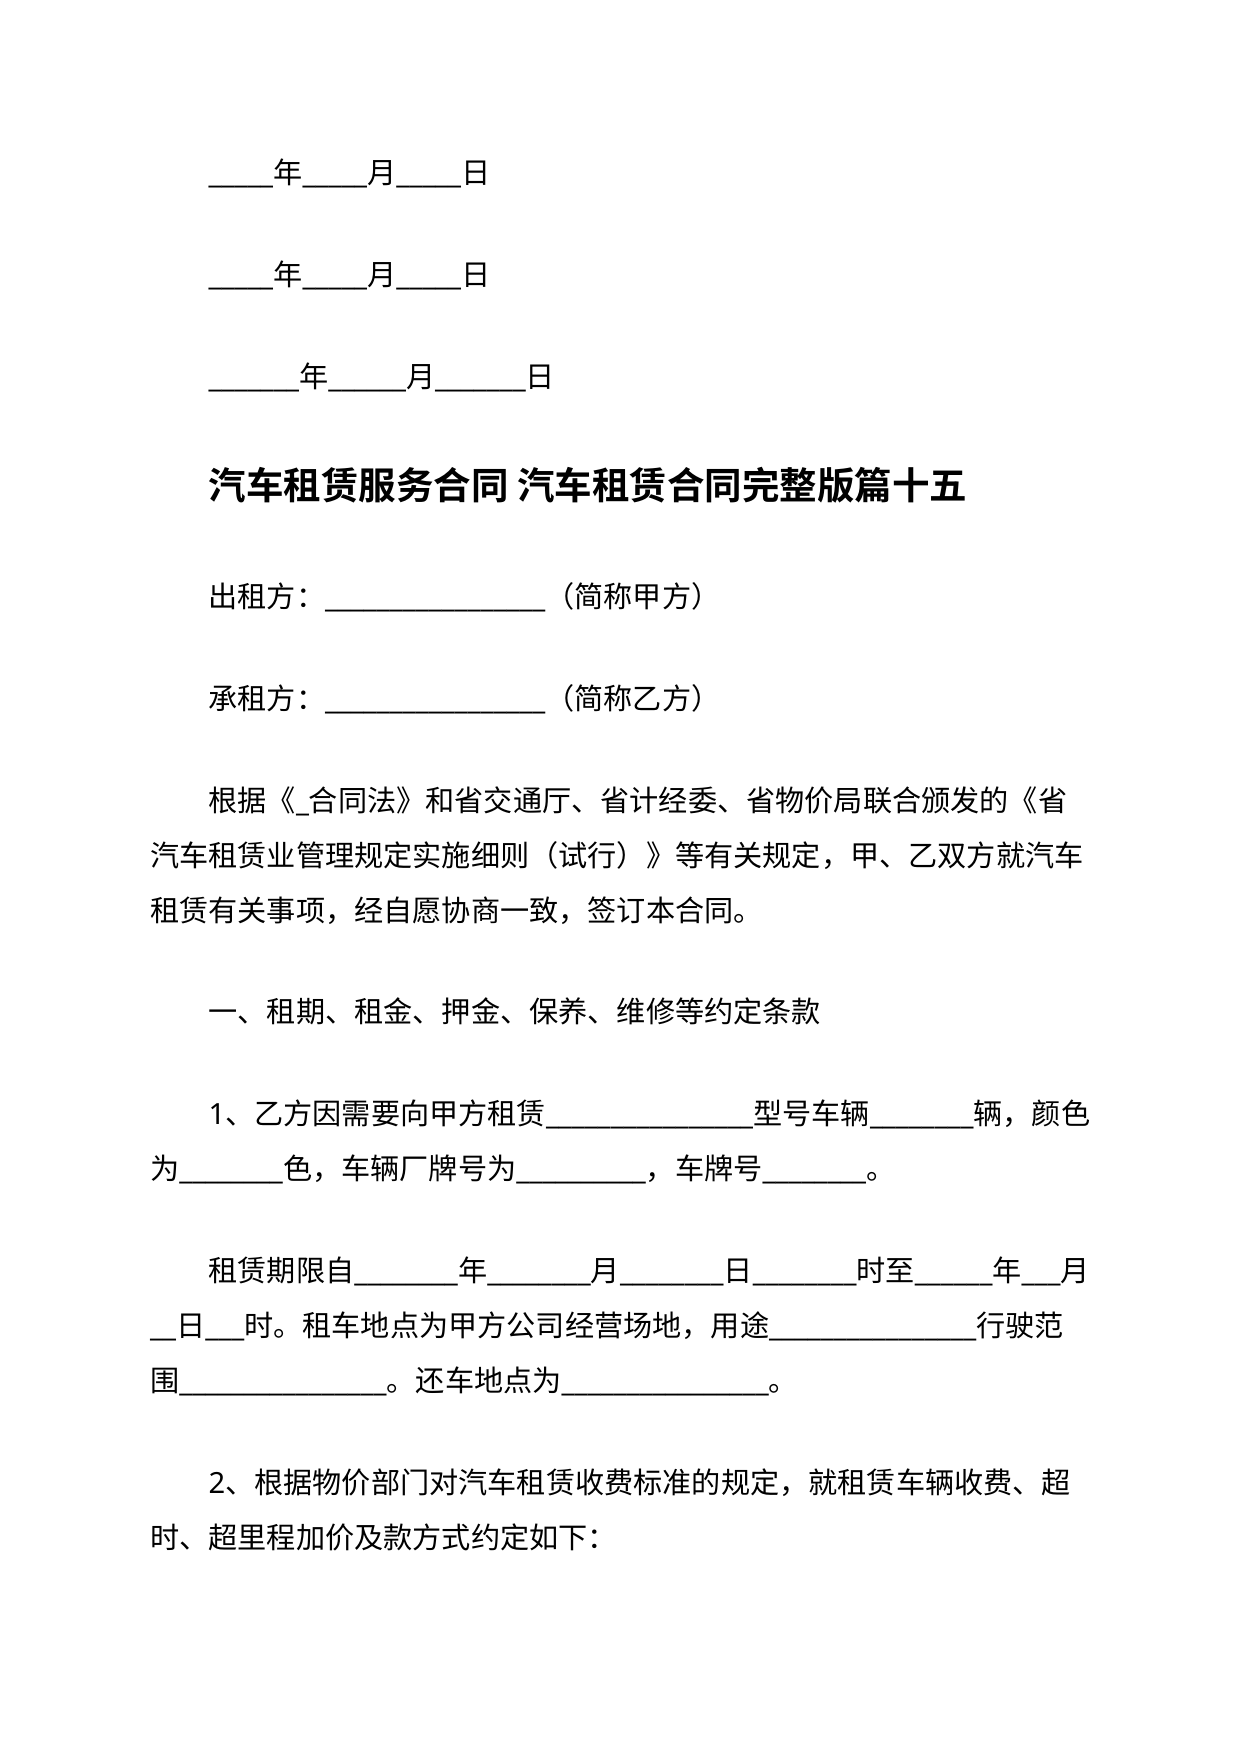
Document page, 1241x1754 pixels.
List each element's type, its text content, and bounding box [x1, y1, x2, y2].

text _____年_____月_____日 [150, 150, 1090, 192]
text 出租方：_________________（简称甲方） [150, 573, 1090, 616]
text _______年______月_______日 [150, 354, 1090, 396]
text 汽车租赁服务合同 汽车租赁合同完整版篇十五 [150, 456, 1090, 510]
text 一、租期、租金、押金、保养、维修等约定条款 [150, 989, 1090, 1031]
text _____年_____月_____日 [150, 252, 1090, 294]
text 2、根据物价部门对汽车租赁收费标准的规定，就租赁车辆收费、超时、超里程加价及款方式约定如下： [150, 1460, 1090, 1557]
text 1、乙方因需要向甲方租赁________________型号车辆________辆，颜色为________色，车辆厂牌号为__________，车牌号________。 [150, 1091, 1090, 1188]
text 根据《_合同法》和省交通厅、省计经委、省物价局联合颁发的《省汽车租赁业管理规定实施细则（试行）》等有关规定，甲、乙双方就汽车租赁有关事项，经自愿协商一致，签订本合同。 [150, 777, 1090, 929]
text 承租方：_________________（简称乙方） [150, 675, 1090, 718]
text 租赁期限自________年________月________日________时至______年___月__日___时。租车地点为甲方公司经营场地，用途________________行驶范围________________。还车地点为________________。 [150, 1248, 1090, 1400]
